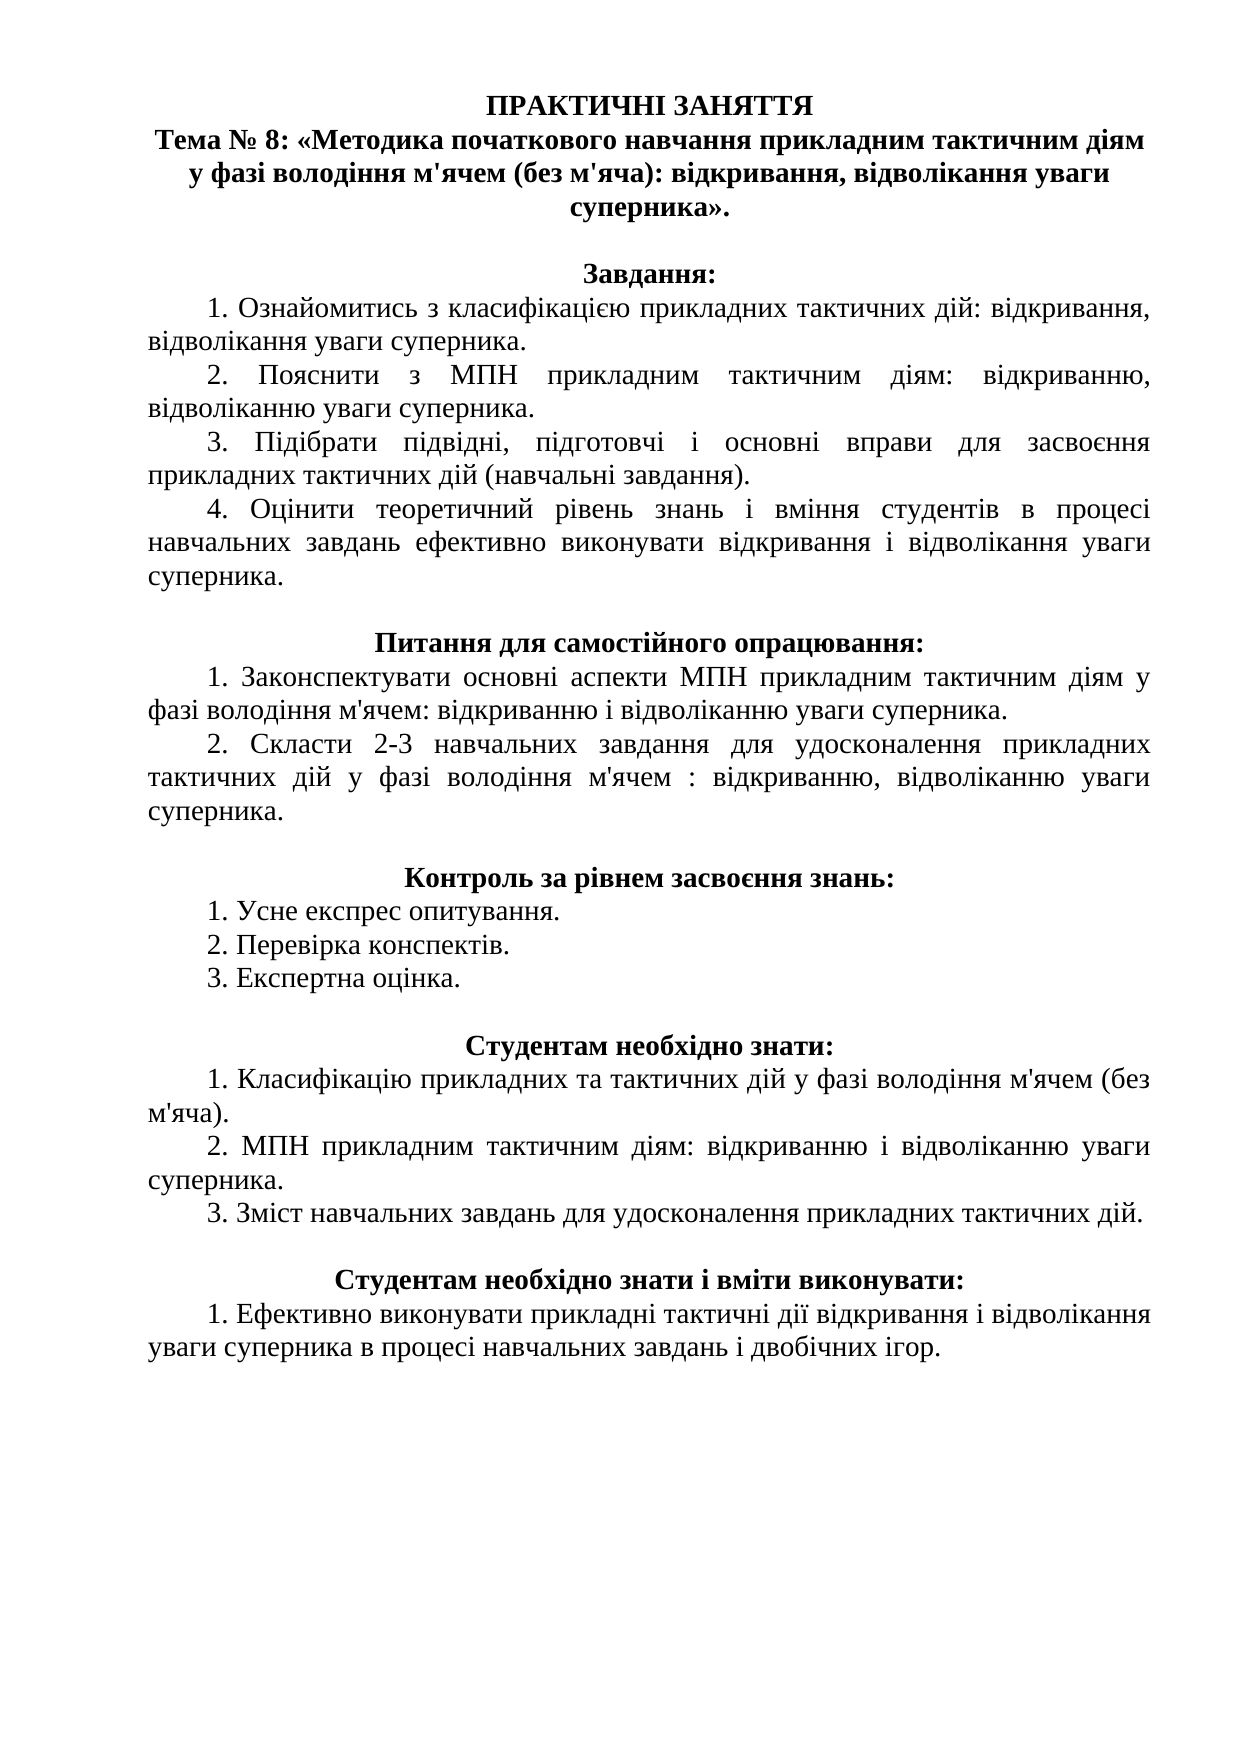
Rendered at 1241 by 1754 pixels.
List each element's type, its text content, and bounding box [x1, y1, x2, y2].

text 1. Усне експрес опитування. [148, 893, 1152, 927]
text 3. Експертна оцінка. [148, 961, 1152, 994]
text 1. Ознайомитись з класифікацією прикладних тактичних дій: відкривання, відволікання уваги суперника. [148, 290, 1152, 357]
text 3. Зміст навчальних завдань для удосконалення прикладних тактичних дій. [148, 1195, 1152, 1229]
text ПРАКТИЧНІ ЗАНЯТТЯ [148, 88, 1152, 122]
text Завдання: [148, 256, 1152, 290]
text 1. Ефективно виконувати прикладні тактичні дії відкривання і відволікання уваги суперника в процесі навчальних завдань і двобічних ігор. [148, 1296, 1152, 1363]
text 2. Пояснити з МПН прикладним тактичним діям: відкриванню, відволіканню уваги суперника. [148, 357, 1152, 424]
text 1. Класифікацію прикладних та тактичних дій у фазі володіння м'ячем (без м'яча). [148, 1061, 1152, 1128]
text 2. МПН прикладним тактичним діям: відкриванню і відволіканню уваги суперника. [148, 1128, 1152, 1195]
text Контроль за рівнем засвоєння знань: [148, 860, 1152, 893]
text 4. Оцінити теоретичний рівень знань і вміння студентів в процесі навчальних завдань ефективно виконувати відкривання і відволікання уваги суперника. [148, 491, 1152, 592]
text Питання для самостійного опрацювання: [148, 625, 1152, 659]
text 2. Скласти 2-3 навчальних завдання для удосконалення прикладних тактичних дій у фазі володіння м'ячем : відкриванню, відволіканню уваги суперника. [148, 726, 1152, 826]
text 3. Підібрати підвідні, підготовчі і основні вправи для засвоєння прикладних тактичних дій (навчальні завдання). [148, 424, 1152, 491]
text 1. Законспектувати основні аспекти МПН прикладним тактичним діям у фазі володіння м'ячем: відкриванню і відволіканню уваги суперника. [148, 659, 1152, 726]
text Студентам необхідно знати: [148, 1028, 1152, 1061]
text Тема № 8: «Методика початкового навчання прикладним тактичним діям у фазі володіння м'ячем (без м'яча): відкривання, відволікання уваги суперника». [148, 122, 1152, 223]
text Студентам необхідно знати і вміти виконувати: [148, 1262, 1152, 1296]
text 2. Перевірка конспектів. [148, 927, 1152, 961]
